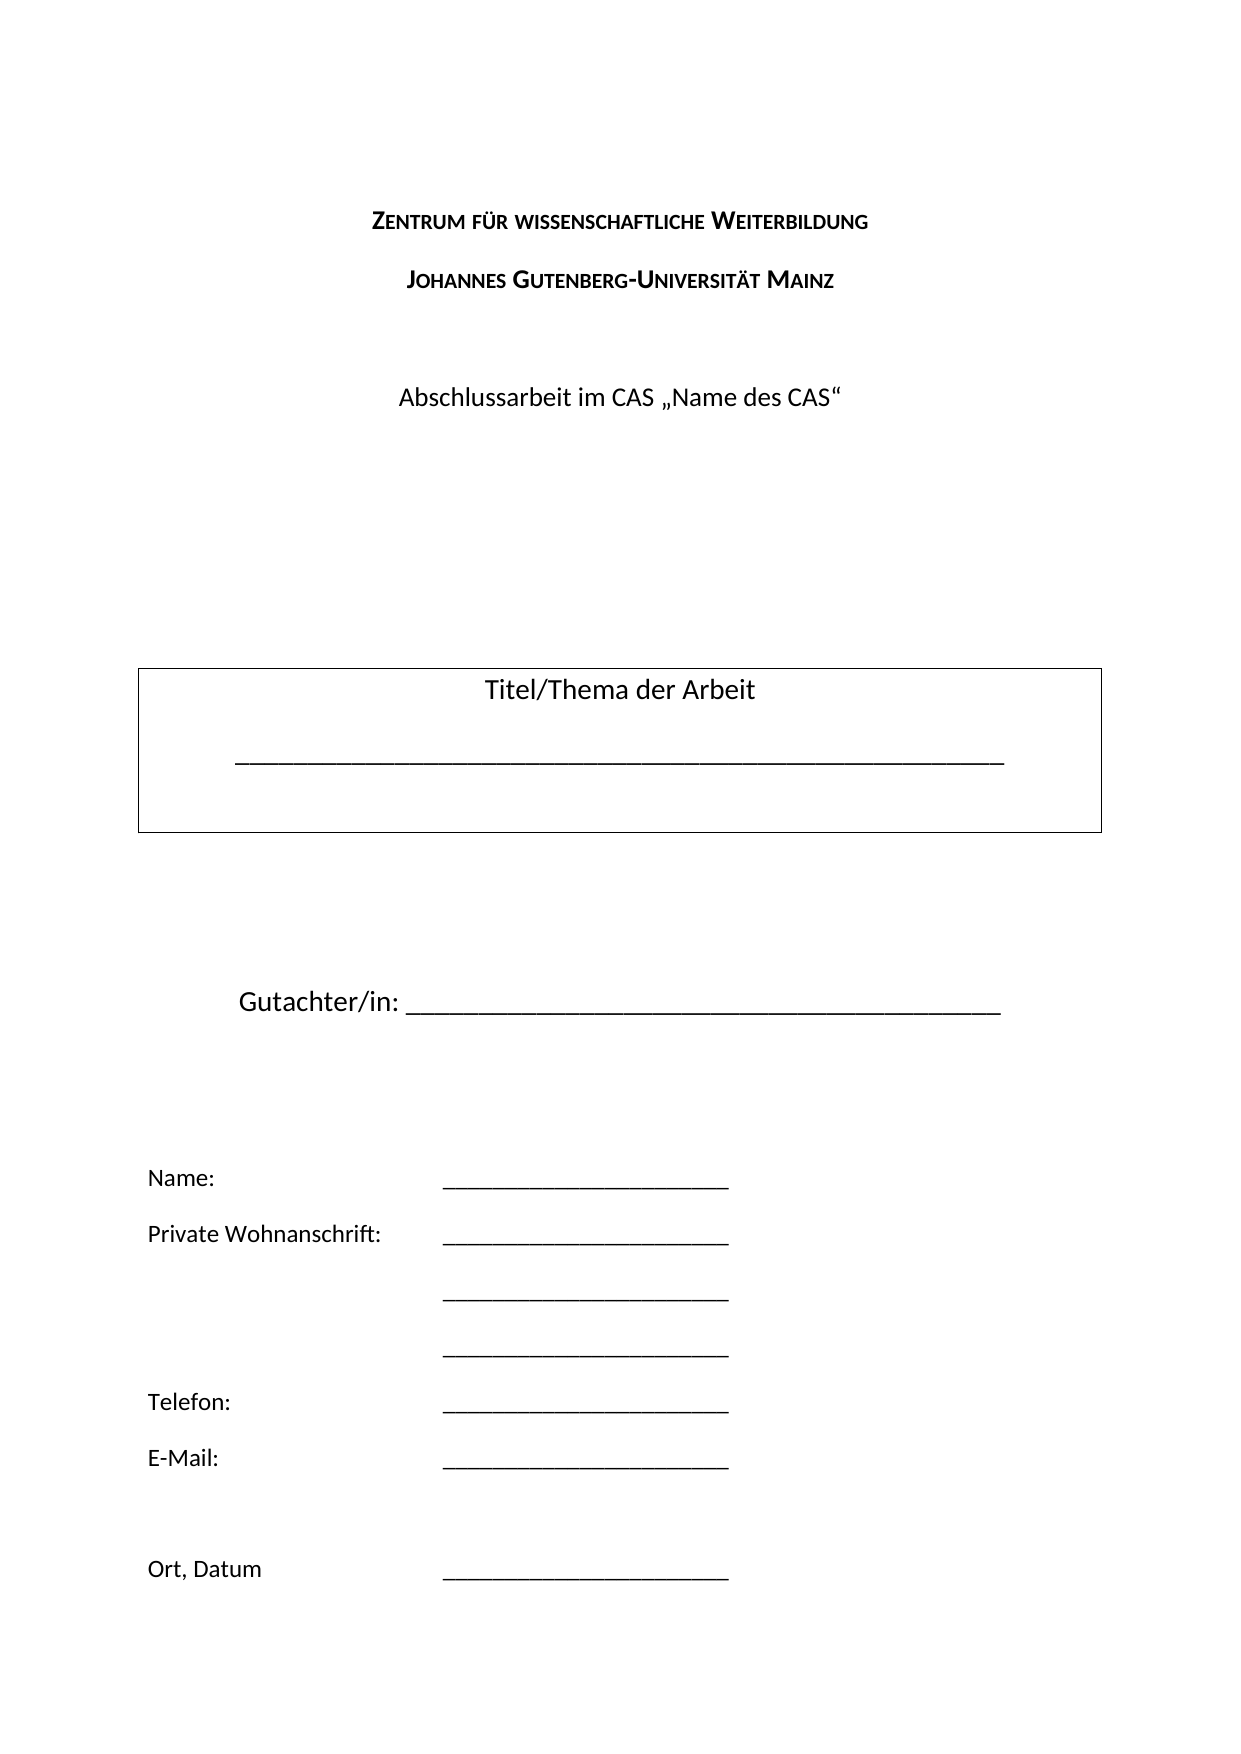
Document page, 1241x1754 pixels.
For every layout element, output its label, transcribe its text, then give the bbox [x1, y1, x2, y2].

text Telefon: _______________________ [148, 1386, 1093, 1416]
text _____________________________________________________ [139, 730, 1101, 768]
text Abschlussarbeit im CAS „Name des CAS“ [148, 380, 1093, 413]
text _______________________ [148, 1274, 1093, 1305]
text Gutachter/in: _________________________________________ [148, 983, 1093, 1019]
text Zentrum für wissenschaftliche Weiterbildung [148, 203, 1093, 236]
text E-Mail: _______________________ [148, 1442, 1093, 1472]
text Ort, Datum _______________________ [148, 1553, 1093, 1584]
text Titel/Thema der Arbeit [139, 669, 1101, 707]
text _______________________ [148, 1330, 1093, 1361]
text Name: _______________________ [148, 1162, 1093, 1193]
text Johannes Gutenberg-Universität Mainz [148, 262, 1093, 295]
text Private Wohnanschrift: _______________________ [148, 1218, 1093, 1249]
